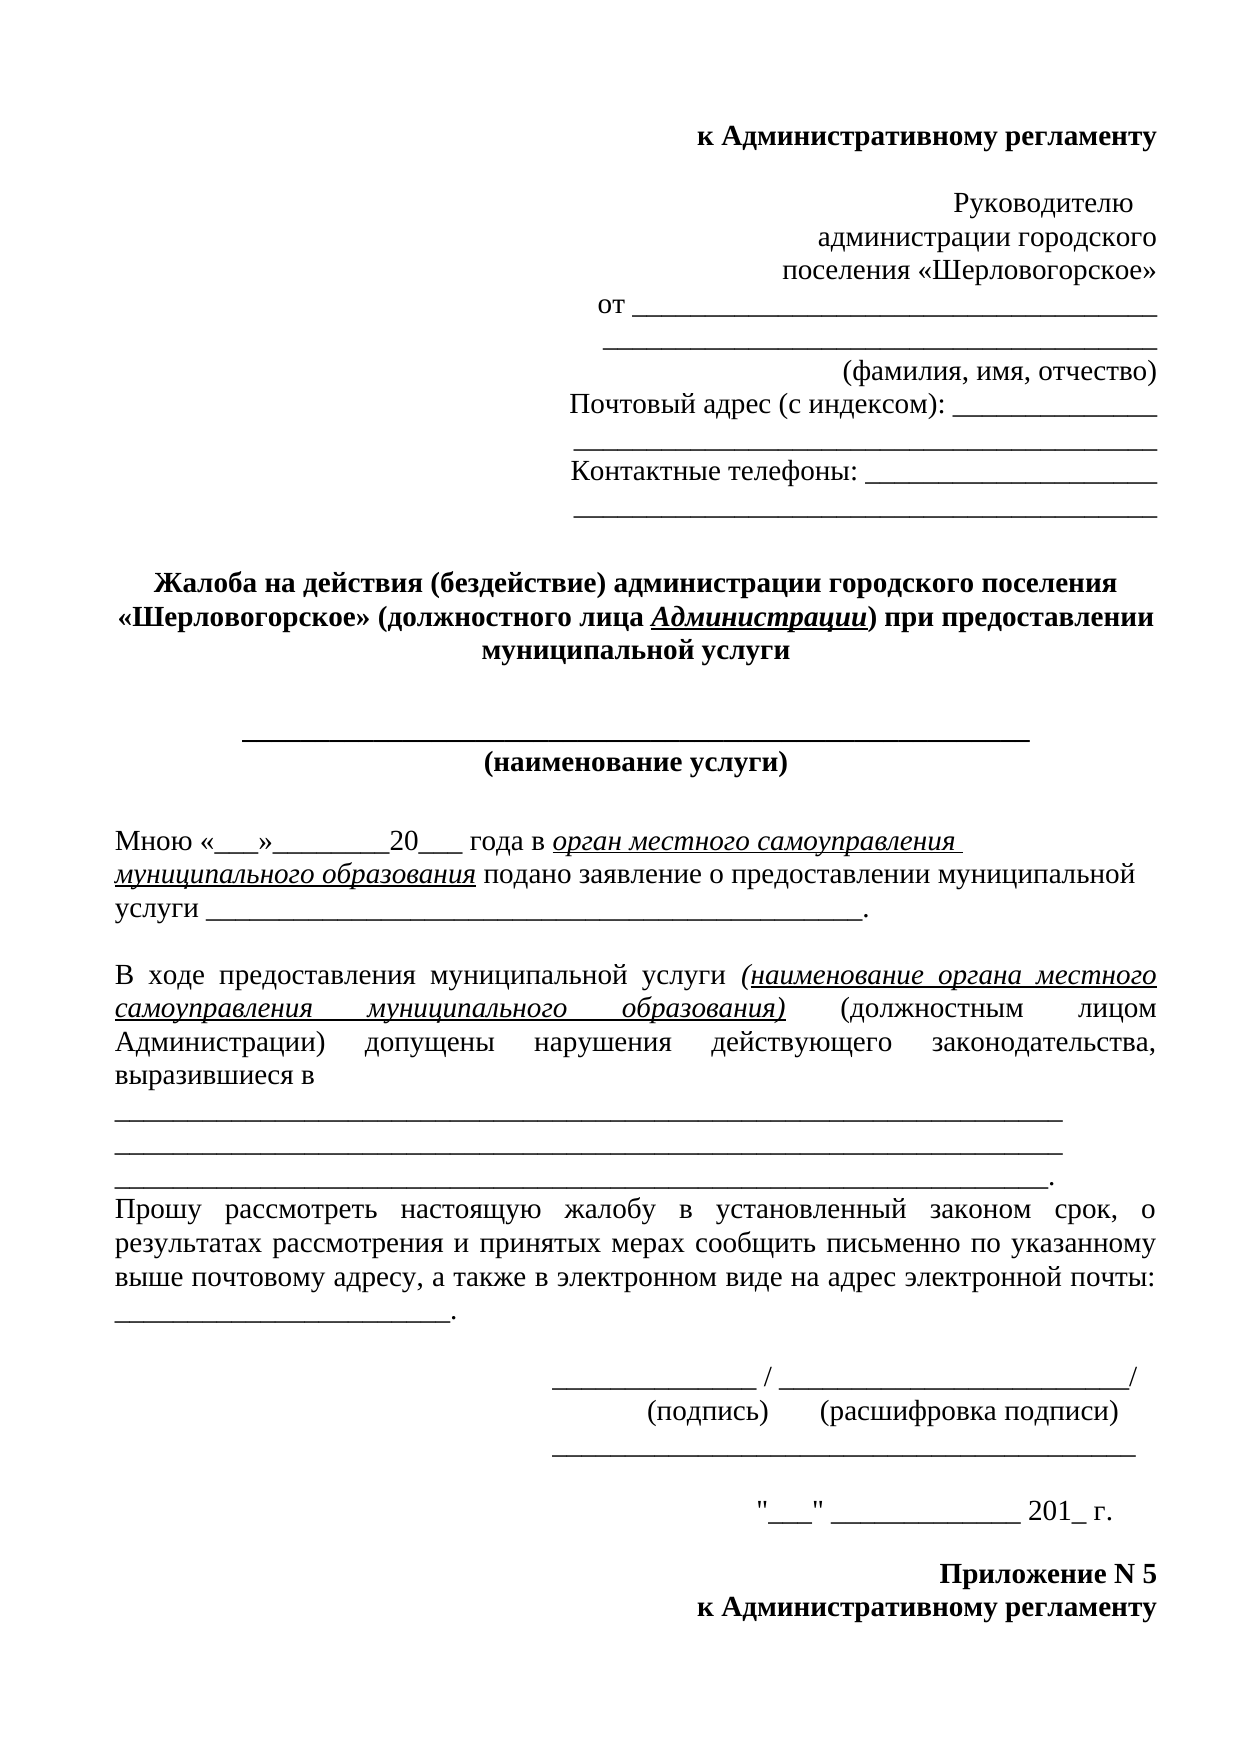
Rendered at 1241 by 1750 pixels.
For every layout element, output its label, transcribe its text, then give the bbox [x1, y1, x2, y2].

text (подпись) (расшифровка подписи) [114, 1393, 1157, 1426]
text Прошу рассмотреть настоящую жалобу в установленный законом срок, о результатах рассмотрения и принятых мерах сообщить письменно по указанному выше почтовому адресу, а также в электронном виде на адрес электронной почты: _______________________. [114, 1192, 1157, 1326]
text поселения «Шерловогорское» [114, 252, 1157, 286]
text Мною «___»________20___ года в орган местного самоуправления муниципального образования подано заявление о предоставлении муниципальной услуги _____________________________________________. [114, 823, 1157, 923]
text Контактные телефоны: ____________________ [114, 453, 1157, 487]
text Приложение N 5 [114, 1556, 1157, 1589]
text ________________________________________ [114, 1426, 1157, 1460]
text ______________ / ________________________/ [114, 1359, 1157, 1393]
subtitle Жалоба на действия (бездействие) администрации городского поселения «Шерловогорское» (должностного лица Администрации) при предоставлении муниципальной услуги [114, 565, 1157, 666]
subtitle ______________________________________________________ (наименование услуги) [114, 677, 1157, 778]
text _________________________________________________________________ [114, 1091, 1157, 1124]
text "___" _____________ 201_ г. [114, 1493, 1157, 1527]
text администрации городского [114, 219, 1157, 252]
text к Административному регламенту [114, 1589, 1157, 1623]
text (фамилия, имя, отчество) [114, 353, 1157, 386]
text ________________________________________ [114, 487, 1157, 521]
text от ____________________________________ [114, 286, 1157, 319]
text к Административному регламенту [114, 118, 1157, 152]
text ________________________________________ [114, 420, 1157, 453]
text _________________________________________________________________ [114, 1124, 1157, 1158]
text ______________________________________ [114, 319, 1157, 353]
text Почтовый адрес (с индексом): ______________ [114, 386, 1157, 420]
text ________________________________________________________________. [114, 1158, 1157, 1192]
text Руководителю [114, 185, 1157, 219]
text В ходе предоставления муниципальной услуги (наименование органа местного самоуправления муниципального образования) (должностным лицом Администрации) допущены нарушения действующего законодательства, выразившиеся в [114, 957, 1157, 1091]
